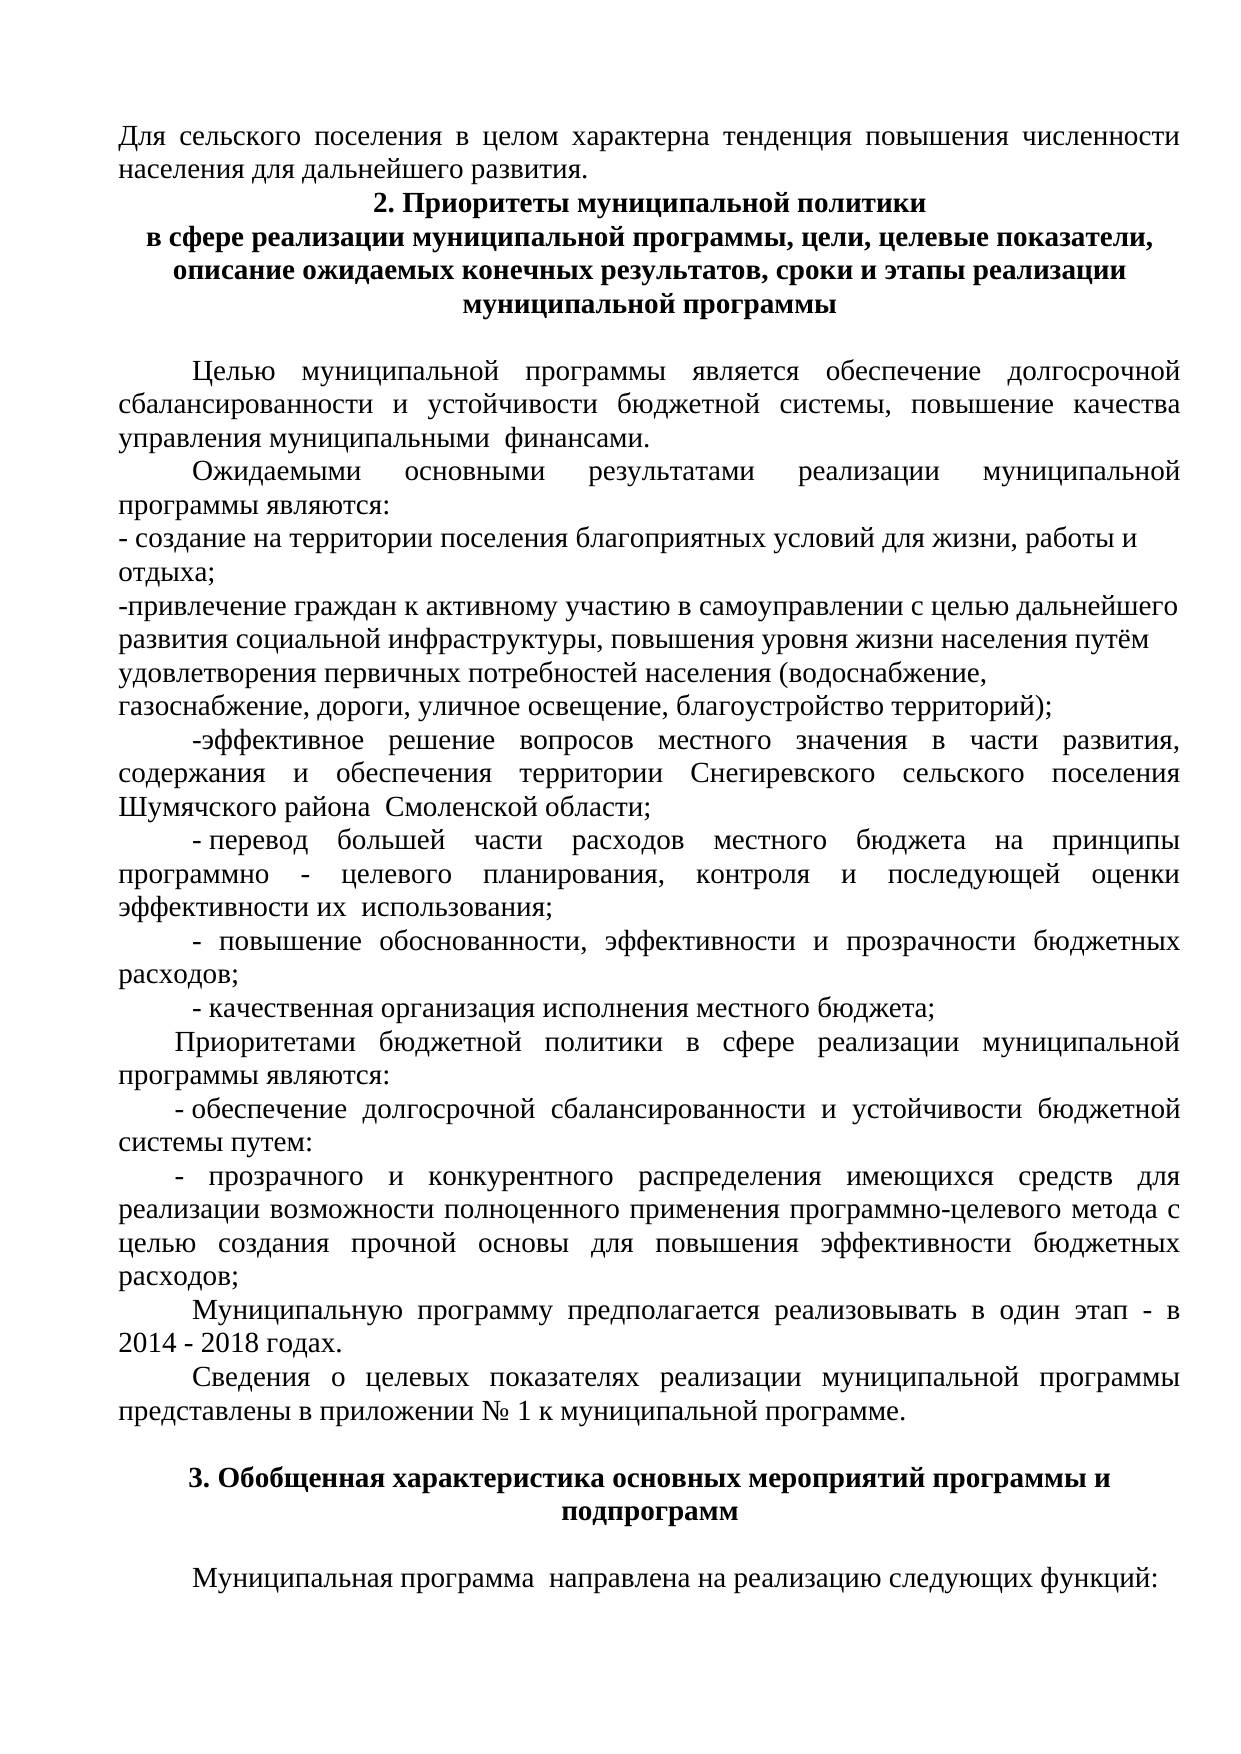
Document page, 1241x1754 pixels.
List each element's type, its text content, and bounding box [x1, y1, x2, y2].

text Целью муниципальной программы является обеспечение долгосрочной сбалансированности и устойчивости бюджетной системы, повышение качества управления муниципальными финансами. [118, 353, 1181, 453]
title 2. Приоритеты муниципальной политики [118, 185, 1181, 219]
title Ожидаемыми основными результатами реализации муниципальной программы являются: [118, 453, 1181, 521]
text - создание на территории поселения благоприятных условий для жизни, работы и отдыха; [118, 521, 1181, 588]
text 3. Обобщенная характеристика основных мероприятий программы и подпрограмм [118, 1460, 1181, 1527]
title в сфере реализации муниципальной программы, цели, целевые показатели, описание ожидаемых конечных результатов, сроки и этапы реализации муниципальной программы [118, 219, 1181, 319]
text - обеспечение долгосрочной сбалансированности и устойчивости бюджетной системы путем: [118, 1091, 1181, 1158]
text Муниципальная программа направлена на реализацию следующих функций: [118, 1560, 1181, 1594]
text Для сельского поселения в целом характерна тенденция повышения численности населения для дальнейшего развития. [118, 118, 1181, 185]
text Приоритетами бюджетной политики в сфере реализации муниципальной программы являются: [118, 1024, 1181, 1091]
title Сведения о целевых показателях реализации муниципальной программы представлены в приложении № 1 к муниципальной программе. [118, 1359, 1181, 1426]
title - качественная организация исполнения местного бюджета; [118, 990, 1181, 1024]
text - прозрачного и конкурентного распределения имеющихся средств для реализации возможности полноценного применения программно-целевого метода с целью создания прочной основы для повышения эффективности бюджетных расходов; [118, 1158, 1181, 1292]
text -привлечение граждан к активному участию в самоуправлении с целью дальнейшего развития социальной инфраструктуры, повышения уровня жизни населения путём удовлетворения первичных потребностей населения (водоснабжение, газоснабжение, дороги, уличное освещение, благоустройство территорий); [118, 588, 1181, 722]
title - перевод большей части расходов местного бюджета на принципы программно - целевого планирования, контроля и последующей оценки эффективности их использования; [118, 822, 1181, 923]
title - повышение обоснованности, эффективности и прозрачности бюджетных расходов; [118, 923, 1181, 990]
title -эффективное решение вопросов местного значения в части развития, содержания и обеспечения территории Снегиревского сельского поселения Шумячского района Смоленской области; [118, 722, 1181, 822]
text Муниципальную программу предполагается реализовывать в один этап - в 2014 - 2018 годах. [118, 1292, 1181, 1359]
